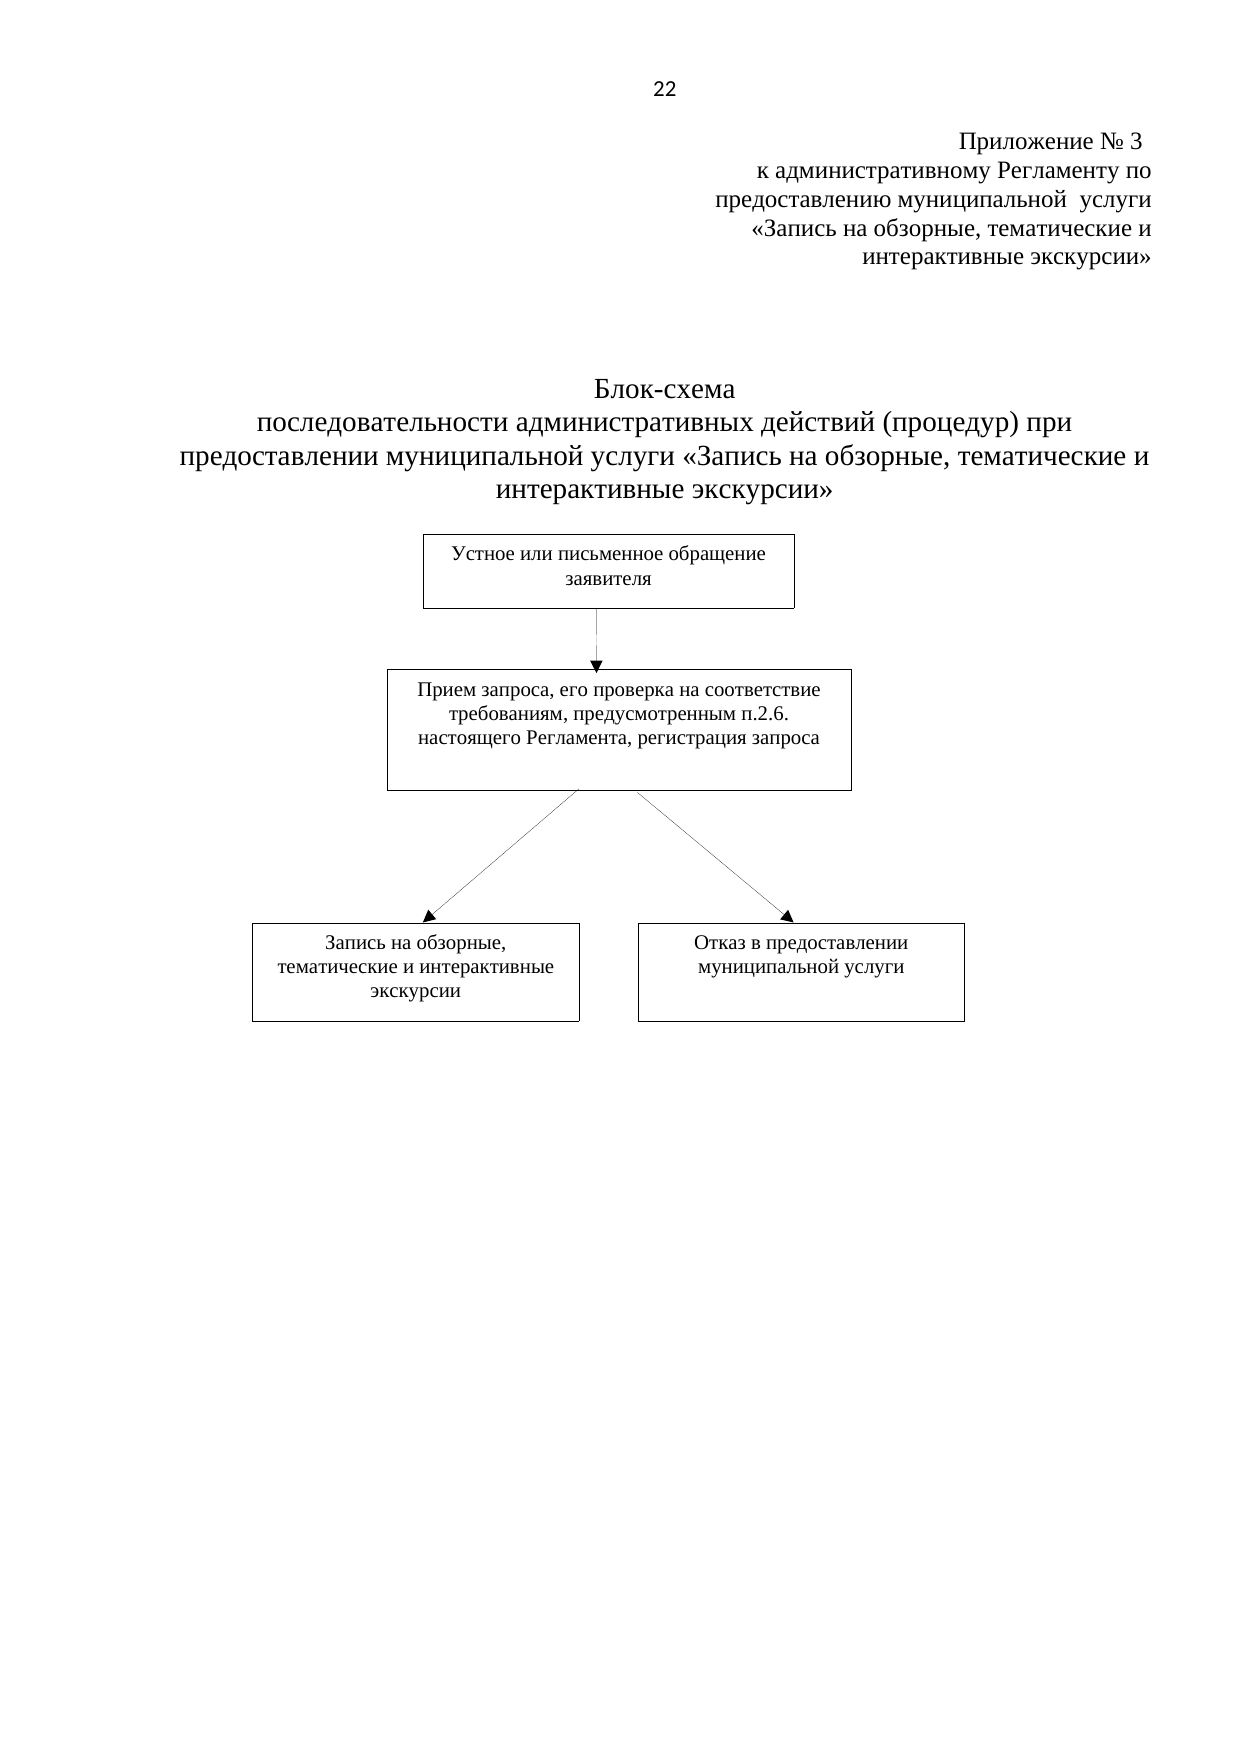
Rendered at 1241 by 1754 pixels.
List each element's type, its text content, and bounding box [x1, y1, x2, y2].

text последовательности административных действий (процедур) при предоставлении муниципальной услуги «Запись на обзорные, тематические и интерактивные экскурсии» [177, 404, 1152, 505]
text Приложение № 3 [177, 126, 1152, 155]
text к административному Регламенту по предоставлению муниципальной услуги «Запись на обзорные, тематические и интерактивные экскурсии» [702, 155, 1152, 270]
text Блок-схема [177, 371, 1152, 404]
